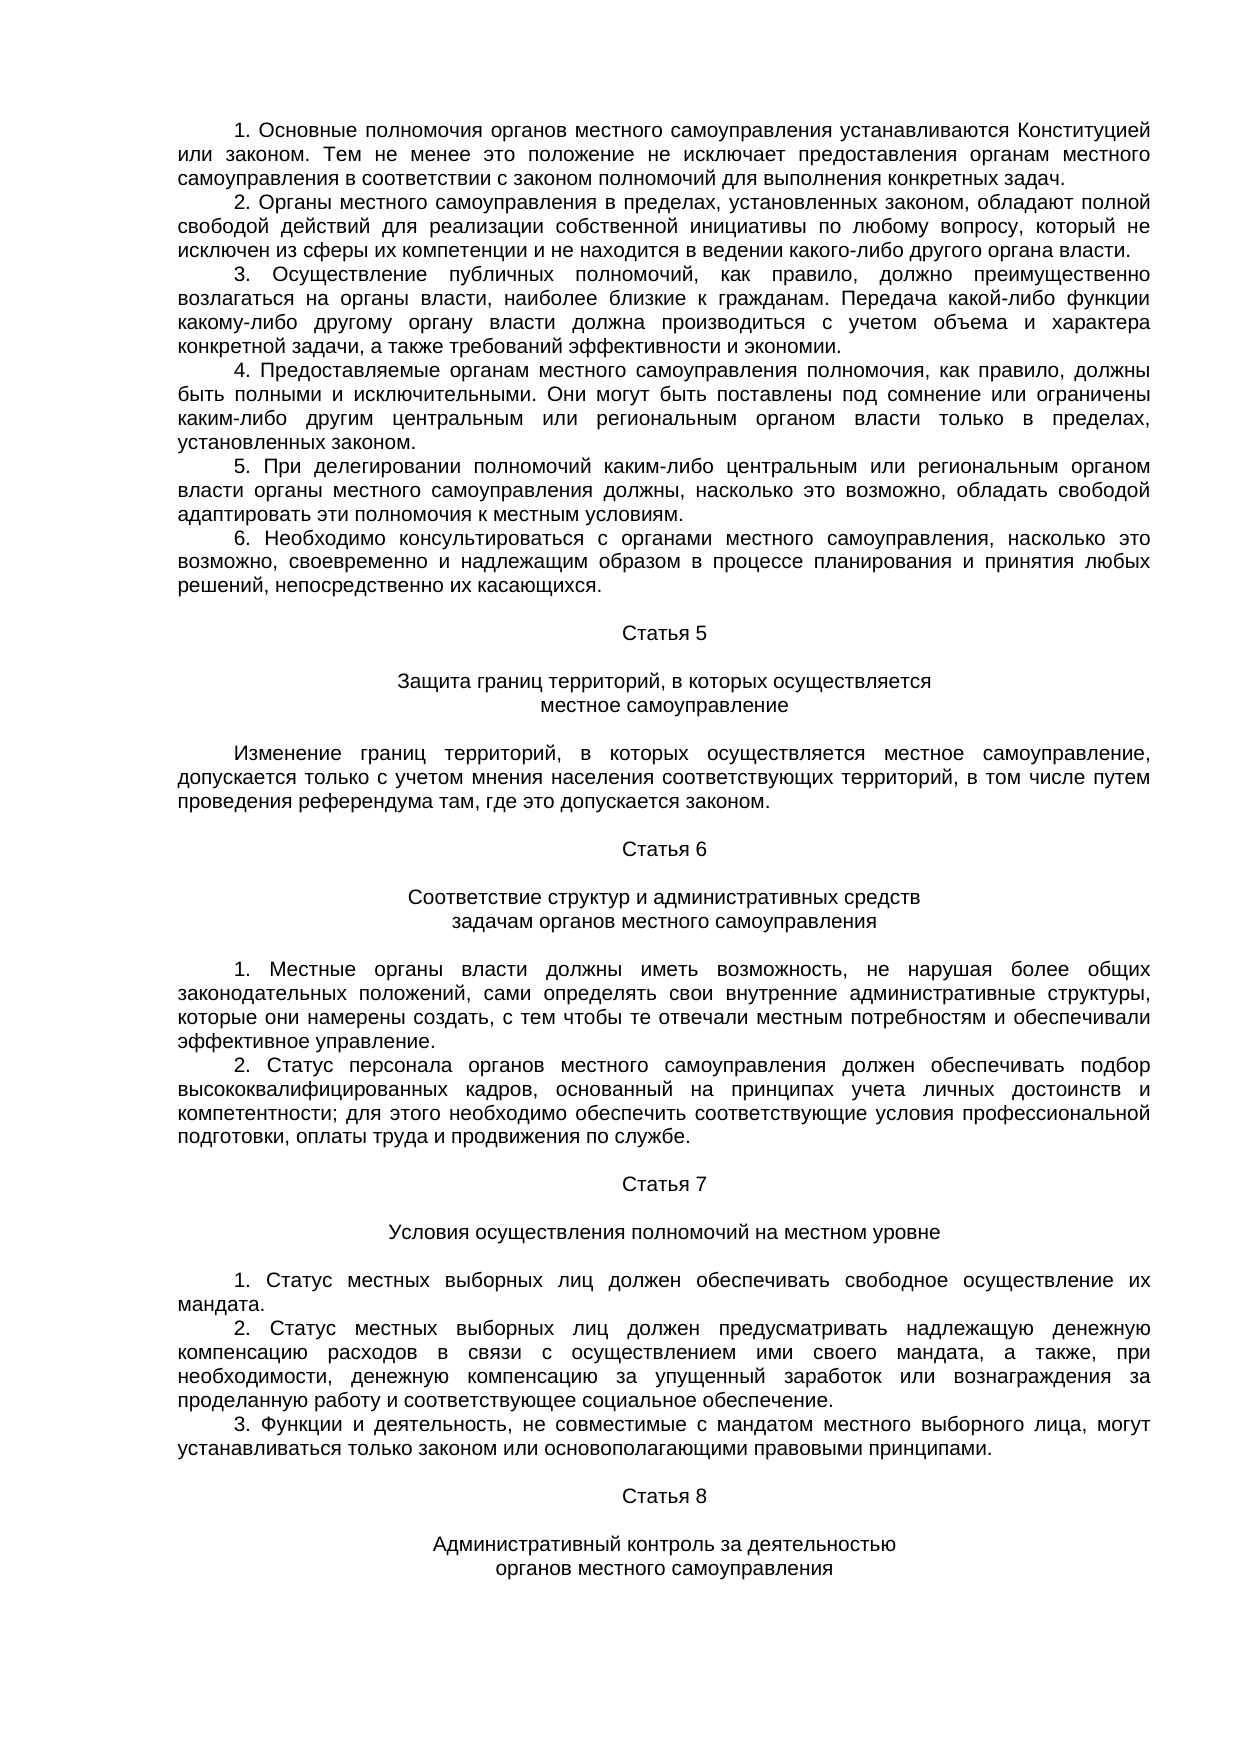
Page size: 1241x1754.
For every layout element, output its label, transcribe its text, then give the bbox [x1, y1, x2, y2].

text 1. Основные полномочия органов местного самоуправления устанавливаются Конституцией или законом. Тем не менее это положение не исключает предоставления органам местного самоуправления в соответствии с законом полномочий для выполнения конкретных задач. [177, 118, 1152, 190]
text задачам органов местного самоуправления [177, 909, 1152, 933]
text Условия осуществления полномочий на местном уровне [177, 1220, 1152, 1244]
text Защита границ территорий, в которых осуществляется [177, 669, 1152, 693]
text 1. Местные органы власти должны иметь возможность, не нарушая более общих законодательных положений, сами определять свои внутренние административные структуры, которые они намерены создать, с тем чтобы те отвечали местным потребностям и обеспечивали эффективное управление. [177, 957, 1152, 1052]
text 1. Статус местных выборных лиц должен обеспечивать свободное осуществление их мандата. [177, 1268, 1152, 1316]
text Статья 5 [177, 621, 1152, 645]
text Статья 7 [177, 1172, 1152, 1196]
text 6. Необходимо консультироваться с органами местного самоуправления, насколько это возможно, своевременно и надлежащим образом в процессе планирования и принятия любых решений, непосредственно их касающихся. [177, 525, 1152, 597]
text 2. Органы местного самоуправления в пределах, установленных законом, обладают полной свободой действий для реализации собственной инициативы по любому вопросу, который не исключен из сферы их компетенции и не находится в ведении какого-либо другого органа власти. [177, 190, 1152, 262]
text 3. Осуществление публичных полномочий, как правило, должно преимущественно возлагаться на органы власти, наиболее близкие к гражданам. Передача какой-либо функции какому-либо другому органу власти должна производиться с учетом объема и характера конкретной задачи, а также требований эффективности и экономии. [177, 262, 1152, 358]
text 2. Статус местных выборных лиц должен предусматривать надлежащую денежную компенсацию расходов в связи с осуществлением ими своего мандата, а также, при необходимости, денежную компенсацию за упущенный заработок или вознаграждения за проделанную работу и соответствующее социальное обеспечение. [177, 1316, 1152, 1412]
text 5. При делегировании полномочий каким-либо центральным или региональным органом власти органы местного самоуправления должны, насколько это возможно, обладать свободой адаптировать эти полномочия к местным условиям. [177, 453, 1152, 525]
text органов местного самоуправления [177, 1556, 1152, 1579]
text Статья 6 [177, 837, 1152, 861]
text местное самоуправление [177, 693, 1152, 717]
text 3. Функции и деятельность, не совместимые с мандатом местного выборного лица, могут устанавливаться только законом или основополагающими правовыми принципами. [177, 1412, 1152, 1460]
text Изменение границ территорий, в которых осуществляется местное самоуправление, допускается только с учетом мнения населения соответствующих территорий, в том числе путем проведения референдума там, где это допускается законом. [177, 741, 1152, 813]
text Соответствие структур и административных средств [177, 885, 1152, 909]
text 4. Предоставляемые органам местного самоуправления полномочия, как правило, должны быть полными и исключительными. Они могут быть поставлены под сомнение или ограничены каким-либо другим центральным или региональным органом власти только в пределах, установленных законом. [177, 358, 1152, 453]
text 2. Статус персонала органов местного самоуправления должен обеспечивать подбор высококвалифицированных кадров, основанный на принципах учета личных достоинств и компетентности; для этого необходимо обеспечить соответствующие условия профессиональной подготовки, оплаты труда и продвижения по службе. [177, 1052, 1152, 1148]
text Административный контроль за деятельностью [177, 1532, 1152, 1556]
text Статья 8 [177, 1484, 1152, 1508]
